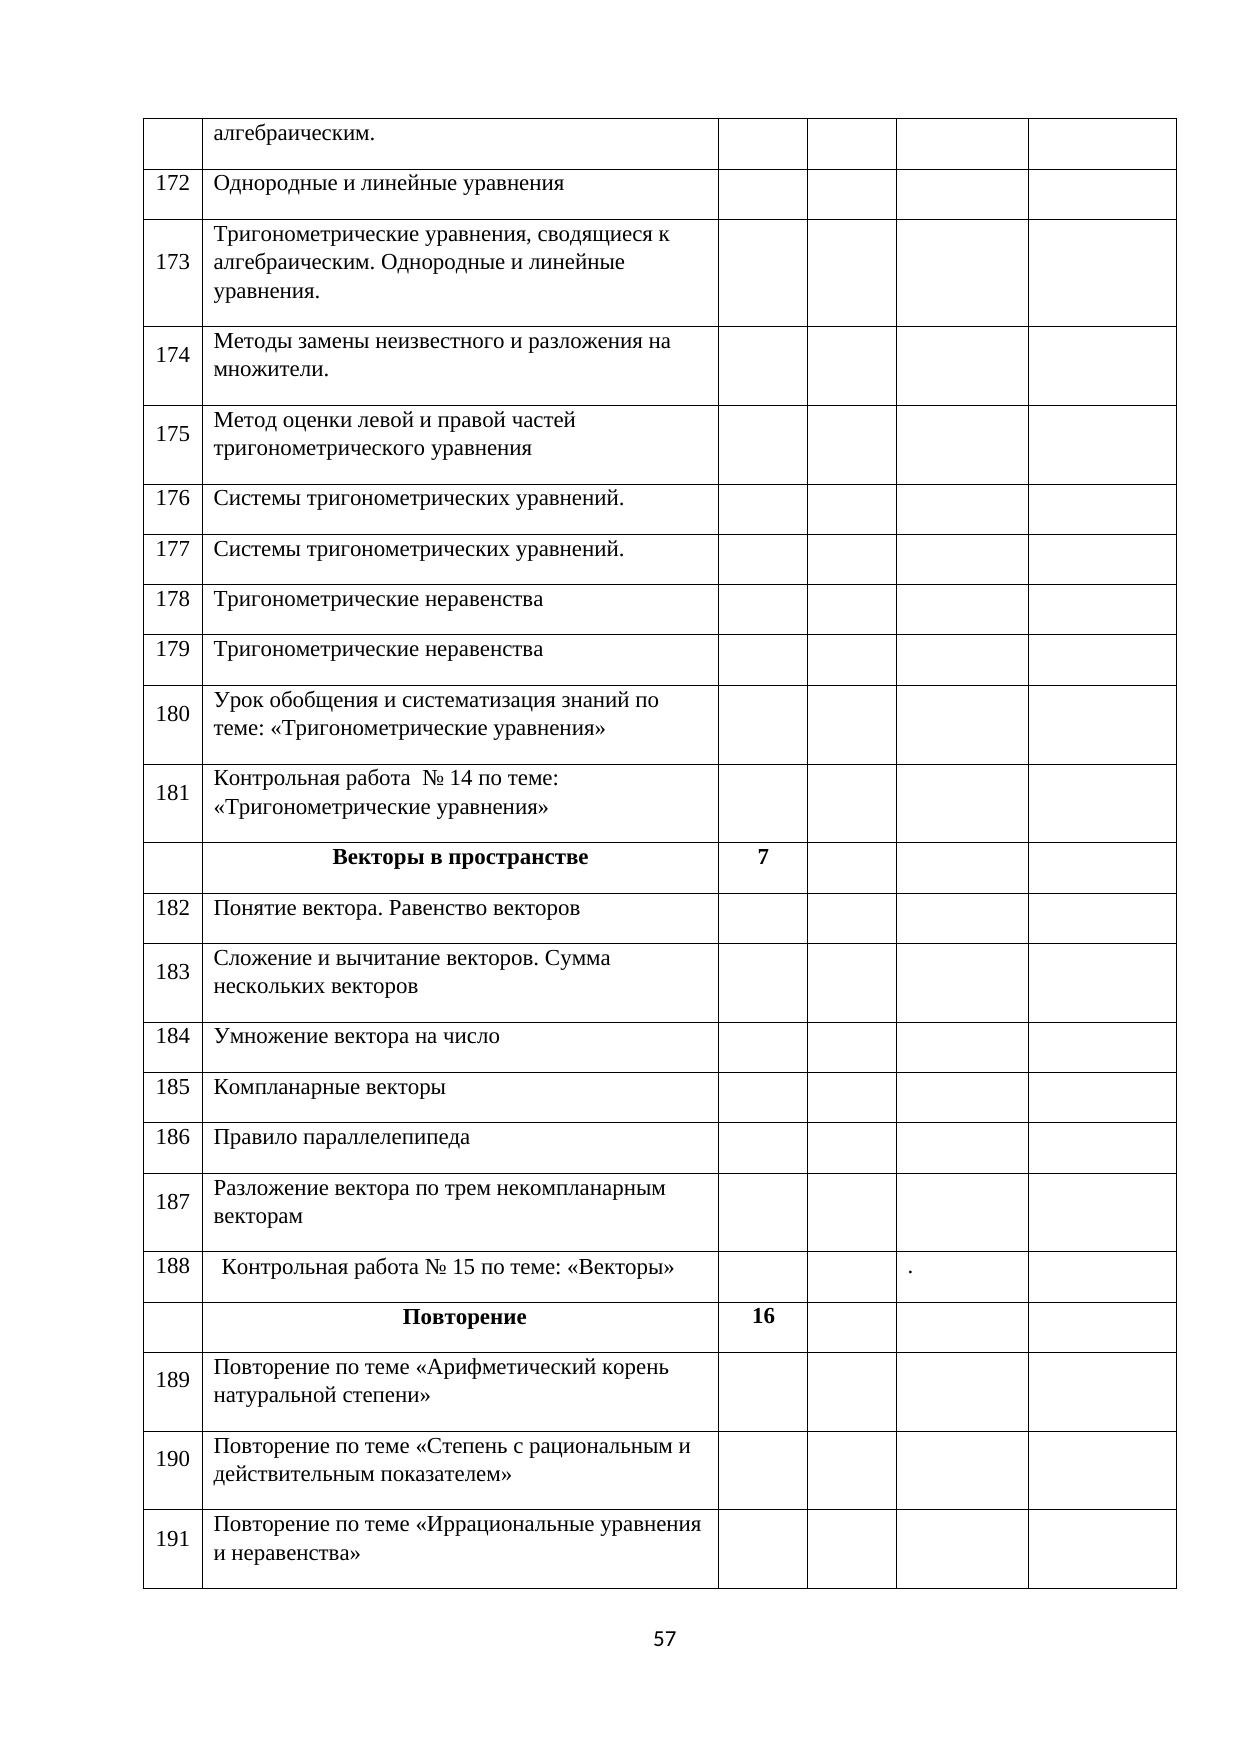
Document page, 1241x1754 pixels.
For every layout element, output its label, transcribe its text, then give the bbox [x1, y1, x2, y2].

table_cell [719, 1073, 807, 1122]
table_cell [897, 406, 1028, 483]
table_cell [719, 765, 807, 842]
table_cell [808, 894, 896, 943]
table_cell [808, 585, 896, 634]
table_cell [808, 1353, 896, 1431]
table_cell 171 [144, 119, 202, 168]
table_cell [719, 119, 807, 168]
table_cell 187 [144, 1174, 202, 1251]
table_cell 191 [144, 1510, 202, 1588]
table_cell [719, 585, 807, 634]
table_cell Тригонометрические неравенства [203, 585, 718, 634]
table_cell [897, 686, 1028, 763]
table_cell [897, 843, 1028, 892]
table_cell Метод оценки левой и правой частей тригонометрического уравнения [203, 406, 718, 483]
table_cell [719, 535, 807, 584]
table_cell [719, 944, 807, 1022]
table_cell [1029, 1432, 1176, 1509]
table_cell [897, 327, 1028, 405]
table_cell [1029, 1073, 1176, 1122]
table_cell [1029, 894, 1176, 943]
table_cell Разложение вектора по трем некомпланарным векторам [203, 1174, 718, 1251]
table_cell [719, 170, 807, 219]
table_cell [808, 1123, 896, 1172]
table_cell 183 [144, 944, 202, 1022]
table_cell [1029, 327, 1176, 405]
table_cell [808, 765, 896, 842]
table_cell [719, 686, 807, 763]
table_cell Компланарные векторы [203, 1073, 718, 1122]
table_cell [897, 944, 1028, 1022]
table_cell [897, 1073, 1028, 1122]
table_cell [1029, 535, 1176, 584]
table_cell [719, 1353, 807, 1431]
table_cell [719, 406, 807, 483]
table_cell Системы тригонометрических уравнений. [203, 485, 718, 534]
table_cell [1029, 485, 1176, 534]
table_cell Контрольная работа № 14 по теме: «Тригонометрические уравнения» [203, 765, 718, 842]
table_cell Однородные и линейные уравнения [203, 170, 718, 219]
table_cell [808, 635, 896, 685]
table_cell 7 [719, 843, 807, 892]
table_cell [897, 1510, 1028, 1588]
table_cell [897, 635, 1028, 685]
table_cell Контрольная работа № 15 по теме: «Векторы» [203, 1252, 718, 1302]
table_cell [897, 1353, 1028, 1431]
table_cell 16 [719, 1303, 807, 1352]
table_cell Векторы в пространстве [203, 843, 718, 892]
table_cell Тригонометрические уравнения, сводящиеся к алгебраическим. Однородные и линейные уравнения. [203, 220, 718, 326]
table_cell [1029, 1510, 1176, 1588]
table_cell [897, 765, 1028, 842]
table_cell 175 [144, 406, 202, 483]
table_cell Понятие вектора. Равенство векторов [203, 894, 718, 943]
table_cell [808, 406, 896, 483]
table_cell 176 [144, 485, 202, 534]
table_cell [719, 485, 807, 534]
table_cell [1029, 585, 1176, 634]
table_cell [897, 585, 1028, 634]
table_cell Тригонометрические неравенства [203, 635, 718, 685]
table_cell [719, 1123, 807, 1172]
table_cell 179 [144, 635, 202, 685]
table_cell [719, 220, 807, 326]
table_cell 172 [144, 170, 202, 219]
table_cell [808, 1303, 896, 1352]
table_cell [897, 220, 1028, 326]
table_cell Умножение вектора на число [203, 1023, 718, 1072]
table_cell 174 [144, 327, 202, 405]
table_cell [897, 170, 1028, 219]
table_cell [808, 119, 896, 168]
table_cell [1029, 119, 1176, 168]
table_cell [719, 894, 807, 943]
table_cell [719, 1023, 807, 1072]
table_cell [897, 1023, 1028, 1072]
table_cell [1029, 1353, 1176, 1431]
table_cell [719, 1252, 807, 1302]
table_cell [808, 220, 896, 326]
table_cell [1029, 635, 1176, 685]
table_cell [1029, 1123, 1176, 1172]
table_cell [1029, 1303, 1176, 1352]
table_cell [808, 843, 896, 892]
table_cell [719, 635, 807, 685]
table_cell 177 [144, 535, 202, 584]
table_cell Системы тригонометрических уравнений. [203, 535, 718, 584]
table_cell Повторение по теме «Арифметический корень натуральной степени» [203, 1353, 718, 1431]
table_cell [1029, 1174, 1176, 1251]
table_cell [808, 1023, 896, 1072]
table_cell [719, 1174, 807, 1251]
table_cell [808, 327, 896, 405]
table_cell . [897, 1252, 1028, 1302]
table_cell 173 [144, 220, 202, 326]
table_cell [1029, 1023, 1176, 1072]
table_cell Повторение по теме «Иррациональные уравнения и неравенства» [203, 1510, 718, 1588]
table_cell [808, 1510, 896, 1588]
table_cell [1029, 843, 1176, 892]
table_cell [1029, 686, 1176, 763]
table_cell [1029, 765, 1176, 842]
table_cell [1029, 944, 1176, 1022]
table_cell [203, 119, 718, 168]
table_cell 188 [144, 1252, 202, 1302]
table_cell [144, 843, 202, 892]
table_cell [808, 170, 896, 219]
table_cell [897, 1432, 1028, 1509]
table_cell Повторение [203, 1303, 718, 1352]
table_cell Правило параллелепипеда [203, 1123, 718, 1172]
table_cell Повторение по теме «Степень с рациональным и действительным показателем» [203, 1432, 718, 1509]
table_cell [719, 327, 807, 405]
table_cell [808, 1432, 896, 1509]
table_cell [897, 894, 1028, 943]
table_cell [808, 535, 896, 584]
table_cell [897, 1303, 1028, 1352]
table_cell [897, 1123, 1028, 1172]
table_cell [897, 485, 1028, 534]
table_cell 178 [144, 585, 202, 634]
table_cell 182 [144, 894, 202, 943]
table_cell [1029, 1252, 1176, 1302]
table_cell Методы замены неизвестного и разложения на множители. [203, 327, 718, 405]
table_cell 184 [144, 1023, 202, 1072]
table_cell [897, 119, 1028, 168]
table_cell 181 [144, 765, 202, 842]
table_cell [719, 1510, 807, 1588]
table_cell [1029, 170, 1176, 219]
table_cell 185 [144, 1073, 202, 1122]
table_cell [1029, 220, 1176, 326]
table_cell [808, 485, 896, 534]
table_cell [897, 535, 1028, 584]
table_cell [897, 1174, 1028, 1251]
table_cell Урок обобщения и систематизация знаний по теме: «Тригонометрические уравнения» [203, 686, 718, 763]
table_cell [1029, 406, 1176, 483]
table_cell [808, 1073, 896, 1122]
table_cell [144, 1303, 202, 1352]
table_cell [719, 1432, 807, 1509]
table_cell 180 [144, 686, 202, 763]
table_cell [808, 1174, 896, 1251]
table_cell Сложение и вычитание векторов. Сумма нескольких векторов [203, 944, 718, 1022]
table_cell 189 [144, 1353, 202, 1431]
table_cell [808, 944, 896, 1022]
table_cell 190 [144, 1432, 202, 1509]
table_cell [808, 686, 896, 763]
table_cell 186 [144, 1123, 202, 1172]
table_cell [808, 1252, 896, 1302]
